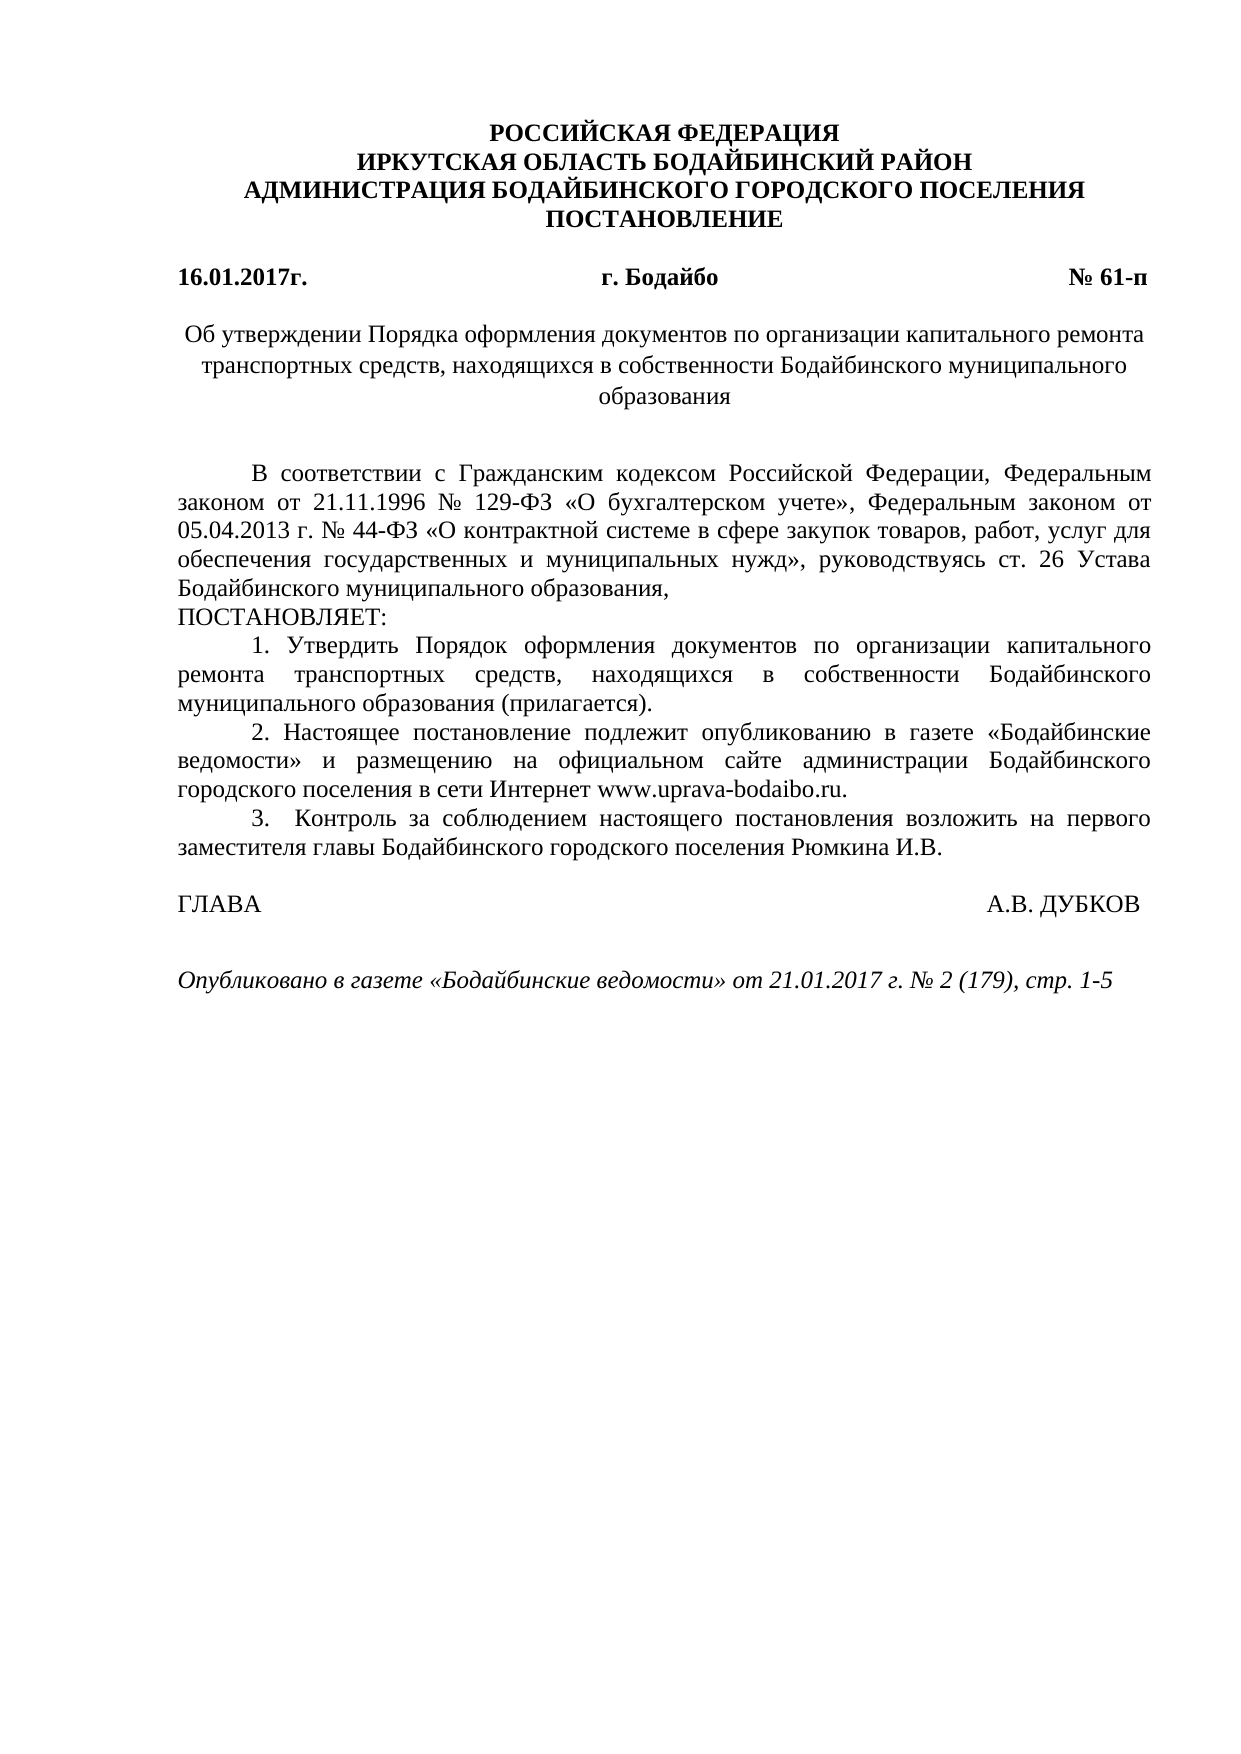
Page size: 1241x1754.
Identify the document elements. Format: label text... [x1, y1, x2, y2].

text В соответствии с Гражданским кодексом Российской Федерации, Федеральным законом от 21.11.1996 № 129-ФЗ «О бухгалтерском учете», Федеральным законом от 05.04.2013 г. № 44-ФЗ «О контрактной системе в сфере закупок товаров, работ, услуг для обеспечения государственных и муниципальных нужд», руководствуясь ст. 26 Устава Бодайбинского муниципального образования, [177, 458, 1152, 602]
text 2. Настоящее постановление подлежит опубликованию в газете «Бодайбинские ведомости» и размещению на официальном сайте администрации Бодайбинского городского поселения в сети Интернет www.uprava-bodaibo.ru. [177, 717, 1152, 803]
text ГЛАВА А.В. ДУБКОВ [177, 889, 1152, 918]
text Об утверждении Порядка оформления документов по организации капитального ремонта транспортных средств, находящихся в собственности Бодайбинского муниципального образования [177, 319, 1152, 410]
text Опубликовано в газете «Бодайбинские ведомости» от 21.01.2017 г. № 2 (179), стр. 1-5 [177, 966, 1152, 994]
text 1. Утвердить Порядок оформления документов по организации капитального ремонта транспортных средств, находящихся в собственности Бодайбинского муниципального образования (прилагается). [177, 630, 1152, 717]
text АДМИНИСТРАЦИЯ БОДАЙБИНСКОГО ГОРОДСКОГО ПОСЕЛЕНИЯ [177, 176, 1152, 204]
text 16.01.2017г. г. Бодайбо № 61-п [177, 262, 1152, 291]
text ПОСТАНОВЛЯЕТ: [177, 602, 1152, 630]
text 3. Контроль за соблюдением настоящего постановления возложить на первого заместителя главы Бодайбинского городского поселения Рюмкина И.В. [177, 803, 1152, 860]
text ИРКУТСКАЯ ОБЛАСТЬ БОДАЙБИНСКИЙ РАЙОН [177, 147, 1152, 176]
text РОССИЙСКАЯ ФЕДЕРАЦИЯ [177, 118, 1152, 147]
text ПОСТАНОВЛЕНИЕ [177, 204, 1152, 233]
